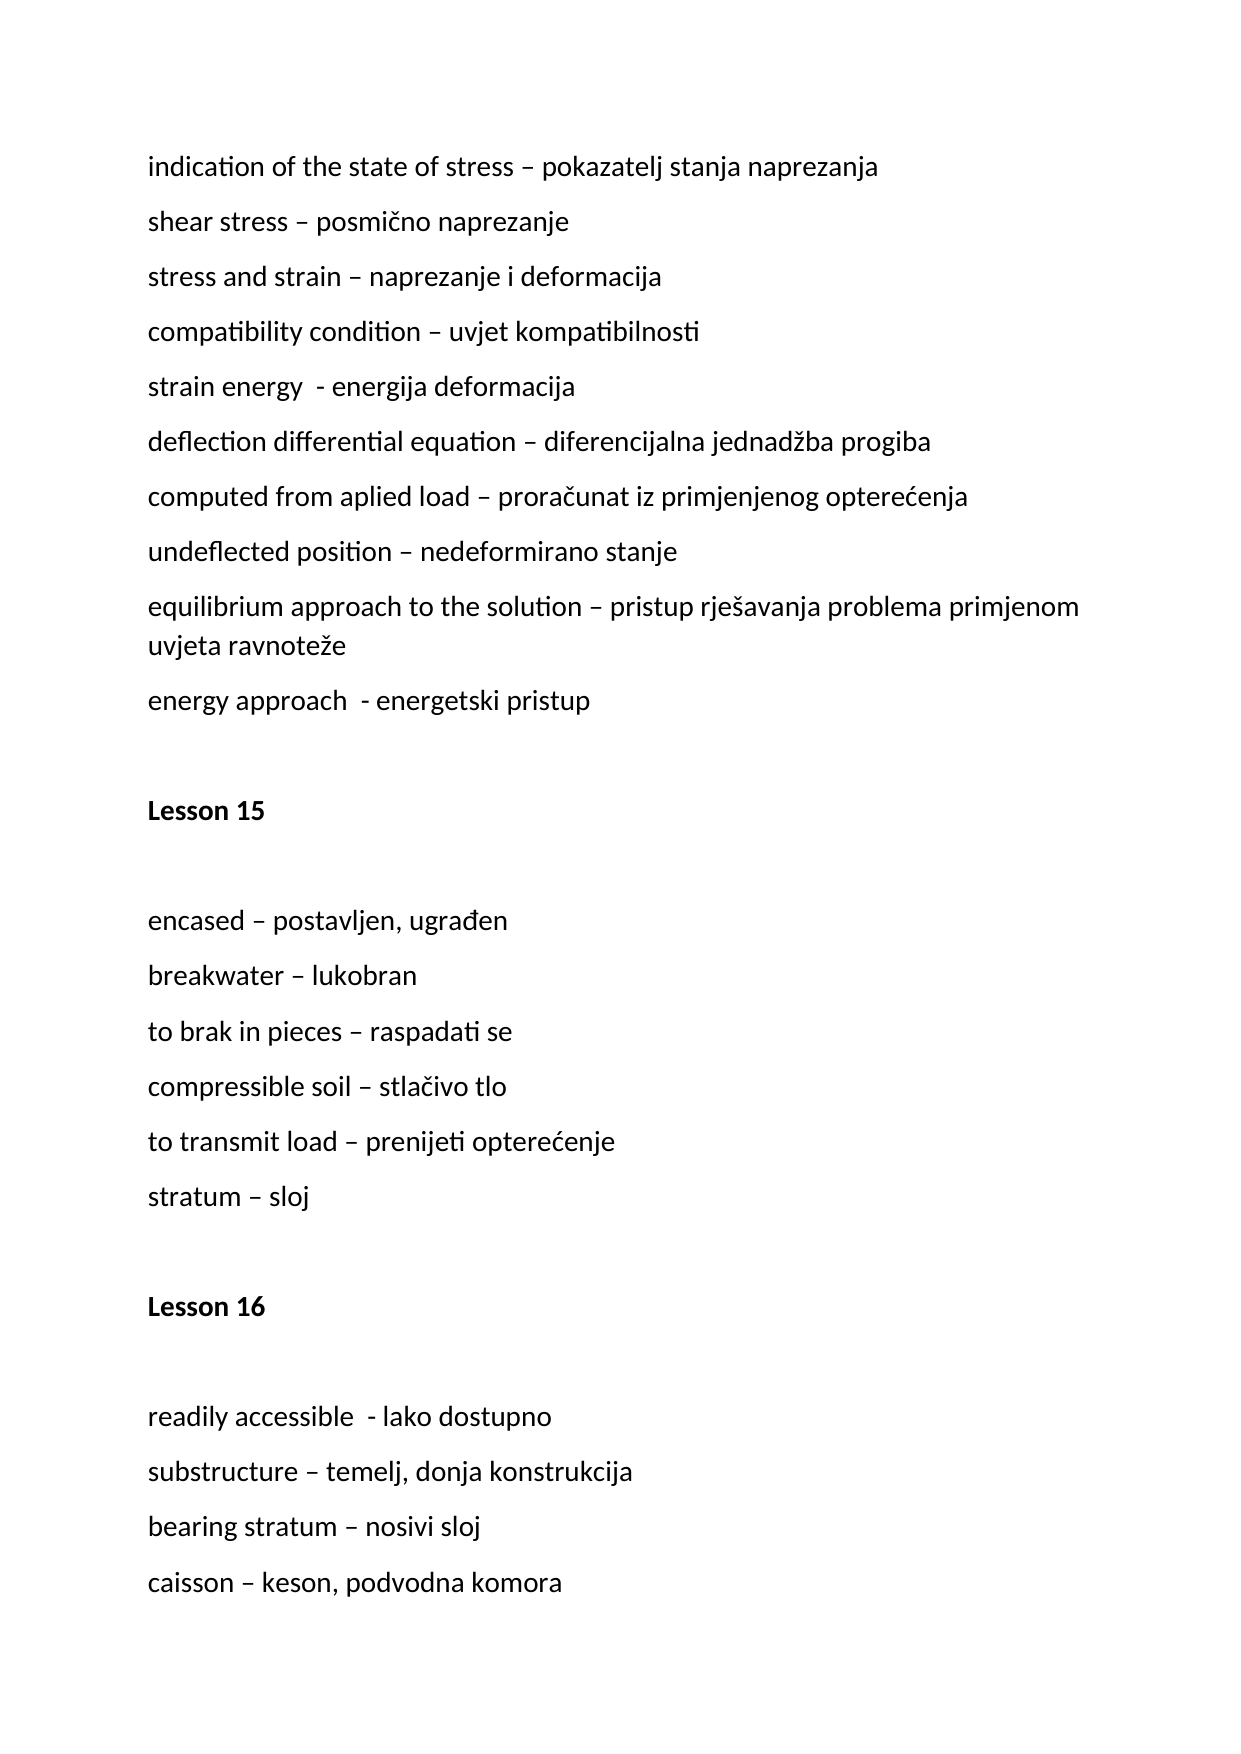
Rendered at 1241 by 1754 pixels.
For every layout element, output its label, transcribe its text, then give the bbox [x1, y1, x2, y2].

text undeflected position – nedeformirano stanje [148, 533, 1093, 569]
text Lesson 16 [148, 1288, 1093, 1324]
text substructure – temelj, donja konstrukcija [148, 1453, 1093, 1489]
text bearing stratum – nosivi sloj [148, 1508, 1093, 1544]
text encased – postavljen, ugrađen [148, 902, 1093, 938]
text strain energy - energija deformacija [148, 368, 1093, 404]
text indication of the state of stress – pokazatelj stanja naprezanja [148, 148, 1093, 183]
text readily accessible - lako dostupno [148, 1398, 1093, 1434]
text compatibility condition – uvjet kompatibilnosti [148, 313, 1093, 348]
text shear stress – posmično naprezanje [148, 203, 1093, 238]
text breakwater – lukobran [148, 957, 1093, 993]
text to brak in pieces – raspadati se [148, 1013, 1093, 1048]
text to transmit load – prenijeti opterećenje [148, 1123, 1093, 1158]
text stress and strain – naprezanje i deformacija [148, 258, 1093, 293]
text computed from aplied load – proračunat iz primjenjenog opterećenja [148, 478, 1093, 514]
text stratum – sloj [148, 1178, 1093, 1213]
text compressible soil – stlačivo tlo [148, 1068, 1093, 1103]
text Lesson 15 [148, 792, 1093, 828]
text caisson – keson, podvodna komora [148, 1564, 1093, 1599]
text deflection differential equation – diferencijalna jednadžba progiba [148, 423, 1093, 459]
text equilibrium approach to the solution – pristup rješavanja problema primjenom uvjeta ravnoteže [148, 588, 1093, 662]
text energy approach - energetski pristup [148, 682, 1093, 718]
